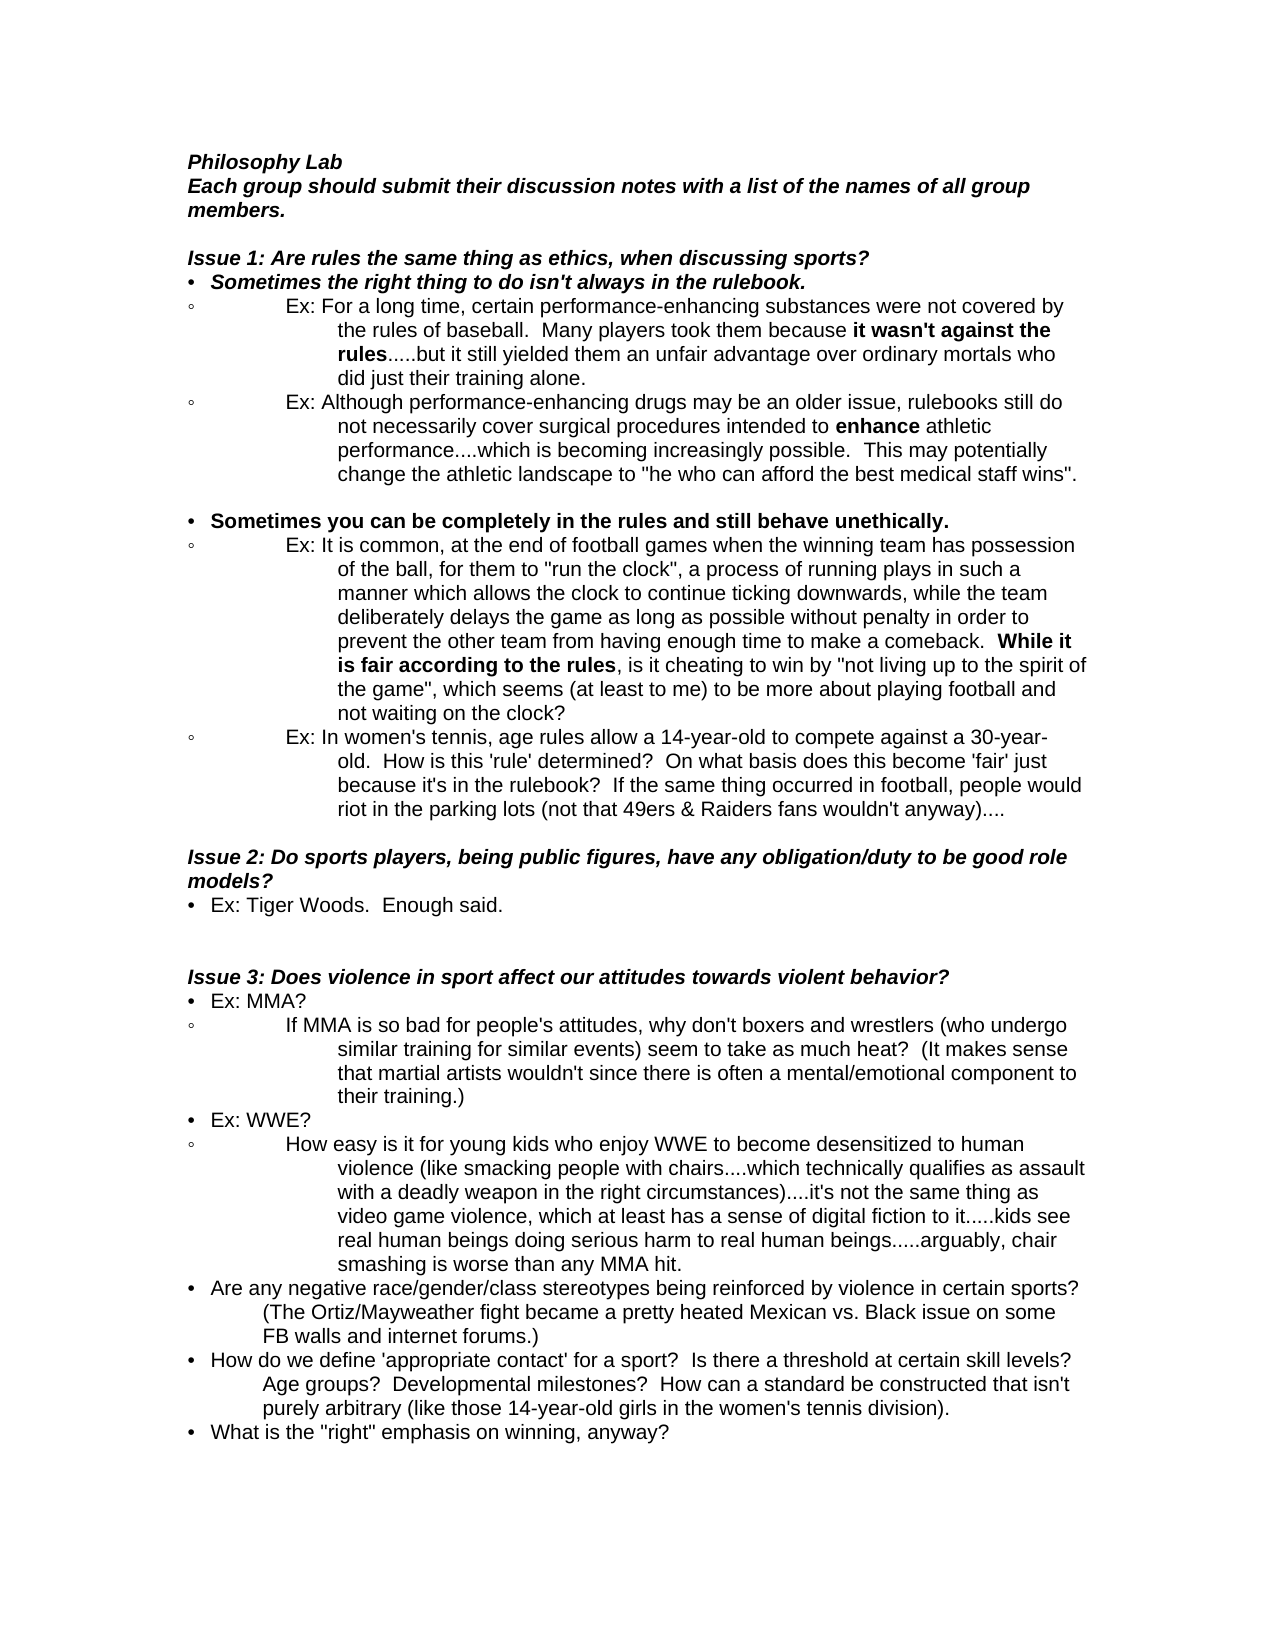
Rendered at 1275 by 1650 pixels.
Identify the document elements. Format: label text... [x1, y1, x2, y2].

text Philosophy Lab [187, 150, 1087, 174]
text Issue 3: Does violence in sport affect our attitudes towards violent behavior? [187, 964, 1087, 988]
list What is the "right" emphasis on winning, anyway? [187, 1420, 1087, 1444]
list Are any negative race/gender/class stereotypes being reinforced by violence in certain sports? (The Ortiz/Mayweather fight became a pretty heated Mexican vs. Black issue on some FB walls and internet forums.) [187, 1276, 1087, 1348]
list Ex: In women's tennis, age rules allow a 14-year-old to compete against a 30-year-old. How is this 'rule' determined? On what basis does this become 'fair' just because it's in the rulebook? If the same thing occurred in football, people would riot in the parking lots (not that 49ers & Raiders fans wouldn't anyway).... [187, 725, 1087, 821]
list Ex: For a long time, certain performance-enhancing substances were not covered by the rules of baseball. Many players took them because it wasn't against the rules.....but it still yielded them an unfair advantage over ordinary mortals who did just their training alone. [187, 294, 1087, 389]
list Ex: It is common, at the end of football games when the winning team has possession of the ball, for them to "run the clock", a process of running plays in such a manner which allows the clock to continue ticking downwards, while the team deliberately delays the game as long as possible without penalty in order to prevent the other team from having enough time to make a comeback. While it is fair according to the rules, is it cheating to win by "not living up to the spirit of the game", which seems (at least to me) to be more about playing football and not waiting on the clock? [187, 533, 1087, 725]
list Ex: Although performance-enhancing drugs may be an older issue, rulebooks still do not necessarily cover surgical procedures intended to enhance athletic performance....which is becoming increasingly possible. This may potentially change the athletic landscape to "he who can afford the best medical staff wins". [187, 389, 1087, 485]
list How do we define 'appropriate contact' for a sport? Is there a threshold at certain skill levels? Age groups? Developmental milestones? How can a standard be constructed that isn't purely arbitrary (like those 14-year-old girls in the women's tennis division). [187, 1348, 1087, 1420]
list Sometimes you can be completely in the rules and still behave unethically. [187, 509, 1087, 533]
list Ex: Tiger Woods. Enough said. [187, 893, 1087, 917]
list Ex: MMA? [187, 988, 1087, 1012]
text Issue 1: Are rules the same thing as ethics, when discussing sports? [187, 246, 1087, 270]
list Ex: WWE? [187, 1108, 1087, 1132]
text Issue 2: Do sports players, being public figures, have any obligation/duty to be good role models? [187, 845, 1087, 893]
list How easy is it for young kids who enjoy WWE to become desensitized to human violence (like smacking people with chairs....which technically qualifies as assault with a deadly weapon in the right circumstances)....it's not the same thing as video game violence, which at least has a sense of digital fiction to it.....kids see real human beings doing serious harm to real human beings.....arguably, chair smashing is worse than any MMA hit. [187, 1132, 1087, 1276]
list If MMA is so bad for people's attitudes, why don't boxers and wrestlers (who undergo similar training for similar events) seem to take as much heat? (It makes sense that martial artists wouldn't since there is often a mental/emotional component to their training.) [187, 1012, 1087, 1108]
list Sometimes the right thing to do isn't always in the rulebook. [187, 270, 1087, 294]
text Each group should submit their discussion notes with a list of the names of all group members. [187, 174, 1087, 222]
